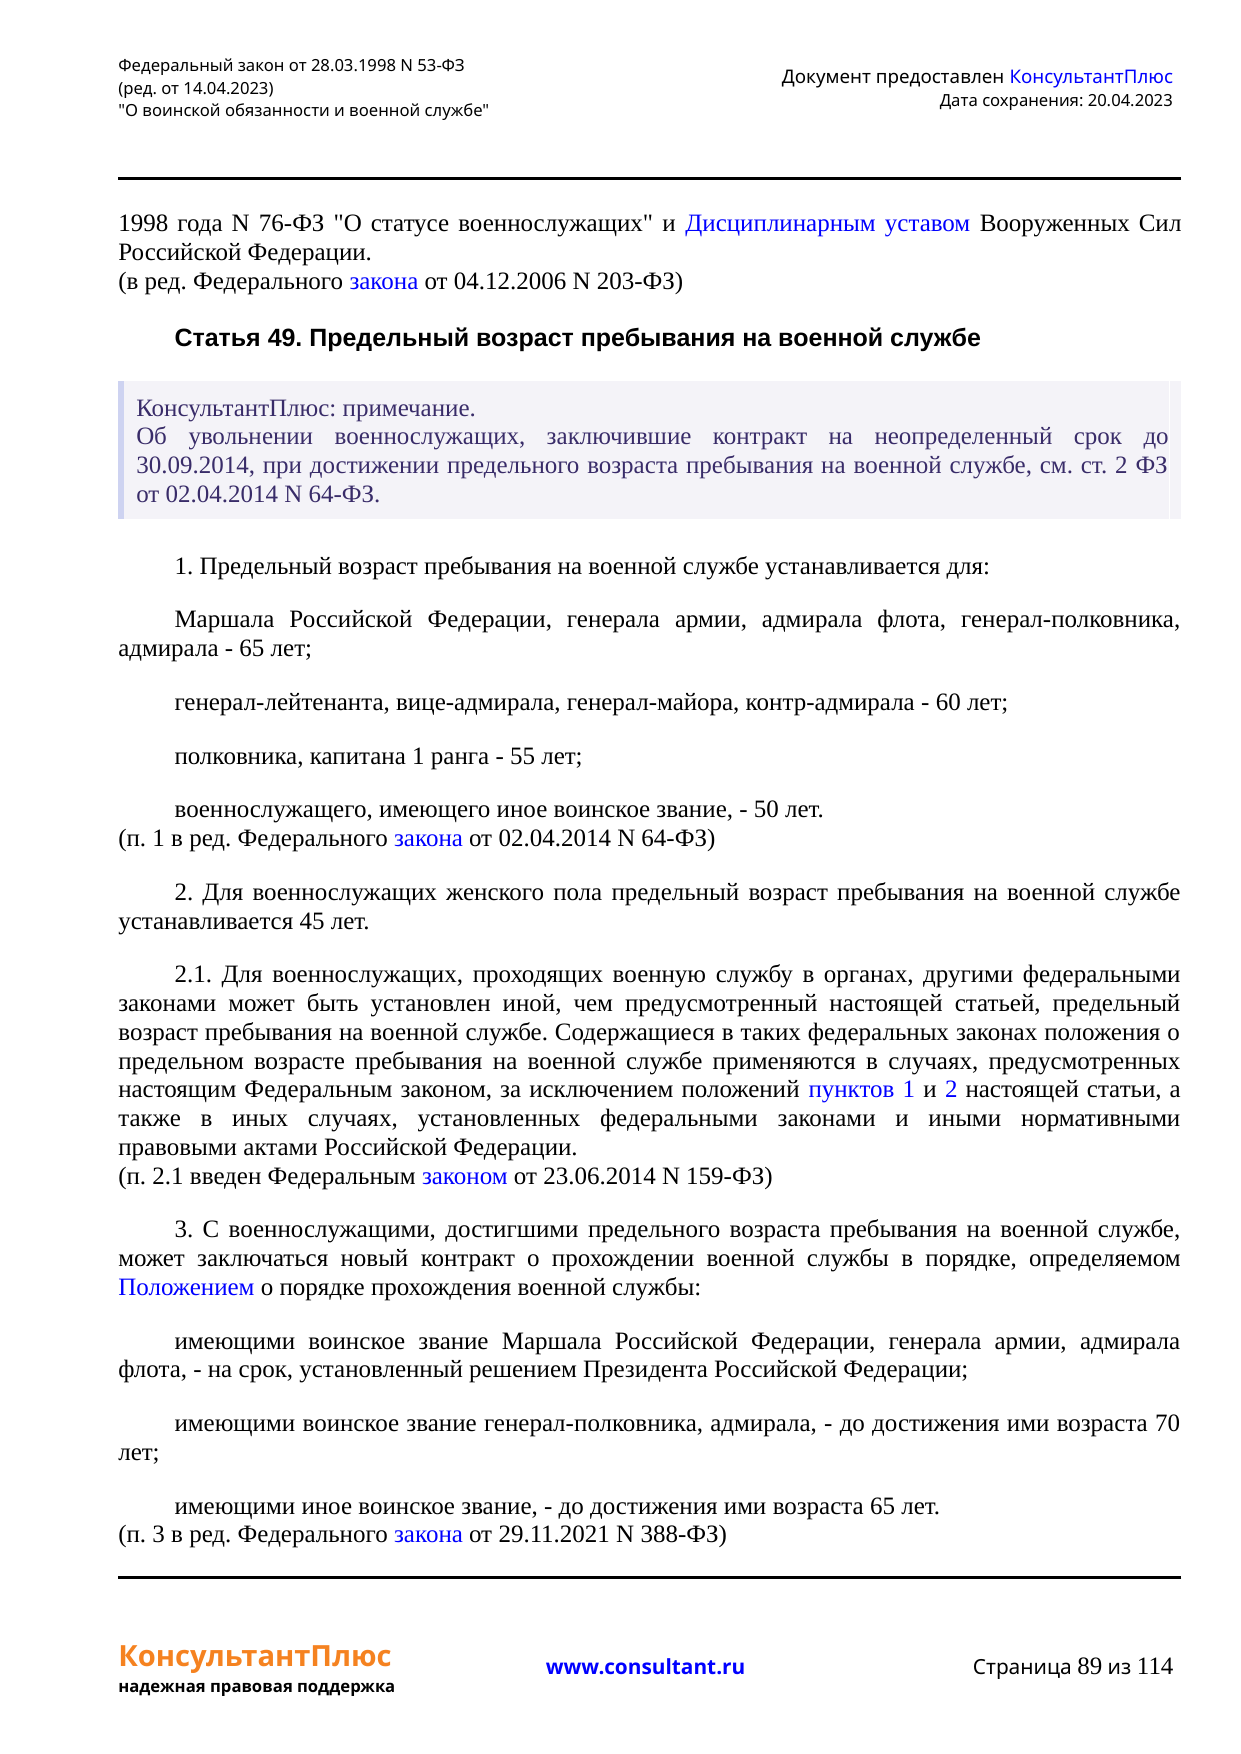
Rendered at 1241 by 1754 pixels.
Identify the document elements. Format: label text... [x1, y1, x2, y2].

text генерал-лейтенанта, вице-адмирала, генерал-майора, контр-адмирала - 60 лет; [118, 687, 1181, 716]
text (п. 2.1 введен Федеральным законом от 23.06.2014 N 159-ФЗ) [118, 1161, 1181, 1189]
text имеющими воинское звание генерал-полковника, адмирала, - до достижения ими возраста 70 лет; [118, 1408, 1181, 1466]
text 1. Предельный возраст пребывания на военной службе устанавливается для: [118, 551, 1181, 579]
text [118, 208, 1181, 266]
text 3. С военнослужащими, достигшими предельного возраста пребывания на военной службе, может заключаться новый контракт о прохождении военной службы в порядке, определяемом Положением о порядке прохождения военной службы: [118, 1214, 1181, 1301]
text полковника, капитана 1 ранга - 55 лет; [118, 741, 1181, 769]
text 2. Для военнослужащих женского пола предельный возраст пребывания на военной службе устанавливается 45 лет. [118, 877, 1181, 934]
text военнослужащего, имеющего иное воинское звание, - 50 лет. [118, 794, 1181, 823]
text (в ред. Федерального закона от 04.12.2006 N 203-ФЗ) [118, 266, 1181, 295]
table_header КонсультантПлюс: примечание. Об увольнении военнослужащих, заключившие контракт на неопределенный срок до 30.09.2014, при достижении предельного возраста пребывания на военной службе, см. ст. 2 ФЗ от 02.04.2014 N 64-ФЗ. [136, 381, 1169, 519]
title Статья 49. Предельный возраст пребывания на военной службе [118, 323, 1181, 352]
text (п. 1 в ред. Федерального закона от 02.04.2014 N 64-ФЗ) [118, 823, 1181, 852]
table_header [118, 381, 124, 519]
text 2.1. Для военнослужащих, проходящих военную службу в органах, другими федеральными законами может быть установлен иной, чем предусмотренный настоящей статьей, предельный возраст пребывания на военной службе. Содержащиеся в таких федеральных законах положения о предельном возрасте пребывания на военной службе применяются в случаях, предусмотренных настоящим Федеральным законом, за исключением положений пунктов 1 и 2 настоящей статьи, а также в иных случаях, установленных федеральными законами и иными нормативными правовыми актами Российской Федерации. [118, 959, 1181, 1161]
text Маршала Российской Федерации, генерала армии, адмирала флота, генерал-полковника, адмирала - 65 лет; [118, 604, 1181, 662]
table_header [1170, 381, 1181, 519]
text имеющими воинское звание Маршала Российской Федерации, генерала армии, адмирала флота, - на срок, установленный решением Президента Российской Федерации; [118, 1326, 1181, 1383]
text имеющими иное воинское звание, - до достижения ими возраста 65 лет. [118, 1491, 1181, 1519]
text (п. 3 в ред. Федерального закона от 29.11.2021 N 388-ФЗ) [118, 1519, 1181, 1548]
table_header [124, 381, 136, 519]
